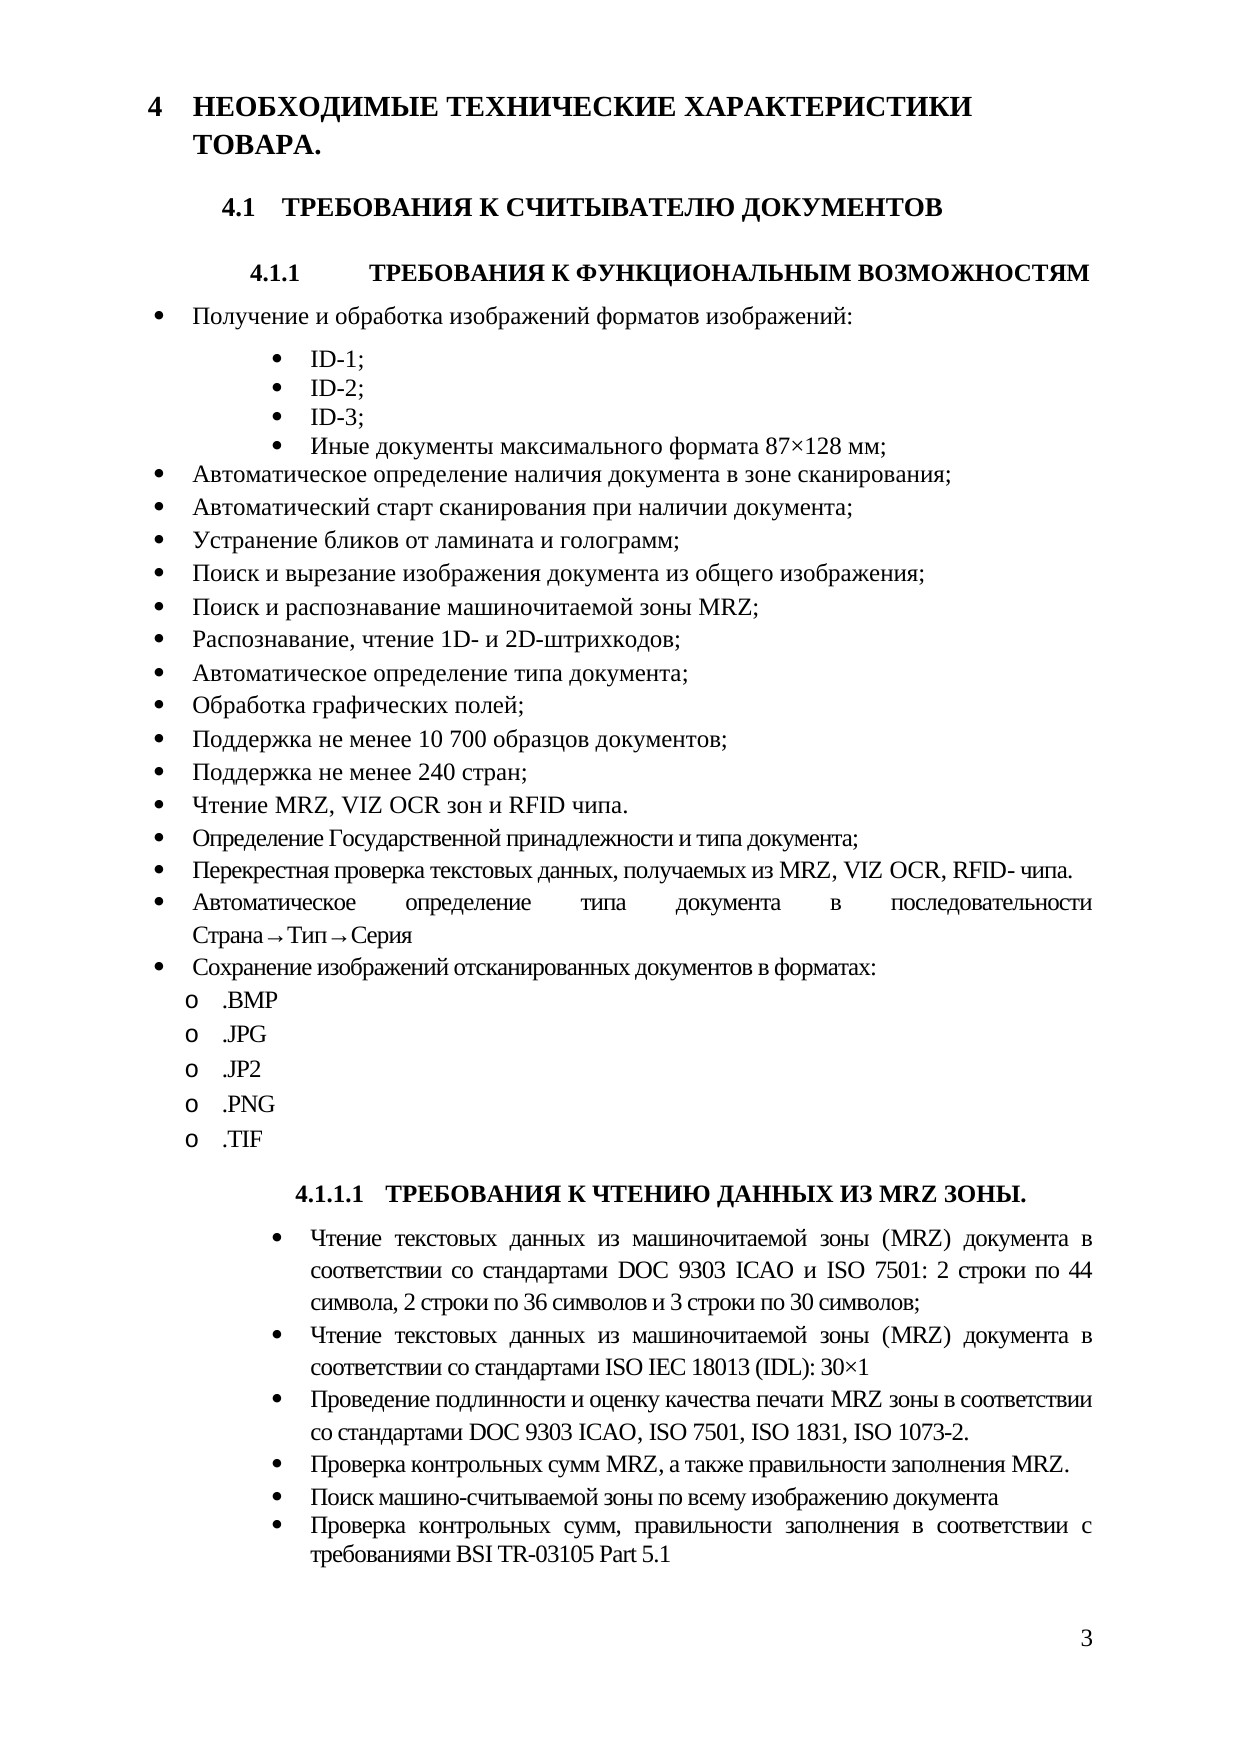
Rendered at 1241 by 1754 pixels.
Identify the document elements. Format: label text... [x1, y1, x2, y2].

subtitle ТРЕБОВАНИЯ К ФУНКЦИОНАЛЬНЫМ ВОЗМОЖНОСТЯМ [192, 258, 1093, 287]
list Поиск и вырезание изображения документа из общего изображения; [154, 558, 1093, 587]
subtitle ТРЕБОВАНИЯ К ЧТЕНИЮ ДАННЫХ ИЗ MRZ ЗОНЫ. [295, 1179, 1093, 1208]
list Чтение текстовых данных из машиночитаемой зоны (MRZ) документа в соответствии со стандартами ISO IEC 18013 (IDL): 30×1 [273, 1320, 1093, 1381]
list Поддержка не менее 240 стран; [154, 757, 1093, 785]
list Поиск машино-считываемой зоны по всему изображению документа [273, 1482, 1093, 1511]
list Автоматическое определение типа документа в последовательности Страна→Тип→Серия [154, 887, 1093, 949]
list Устранение бликов от ламината и голограмм; [154, 526, 1093, 554]
list Чтение текстовых данных из машиночитаемой зоны (MRZ) документа в соответствии со стандартами DOC 9303 ICAO и ISO 7501: 2 строки по 44 символа, 2 строки по 36 символов и 3 строки по 30 символов; [273, 1223, 1093, 1316]
list Автоматическое определение наличия документа в зоне сканирования; [154, 459, 1093, 488]
list .JPG [184, 1019, 1093, 1050]
list .PNG [184, 1089, 1093, 1120]
subtitle ТРЕБОВАНИЯ К СЧИТЫВАТЕЛЮ ДОКУМЕНТОВ [222, 191, 1093, 222]
list .JP2 [184, 1054, 1093, 1085]
list ID-1; [273, 344, 1093, 373]
list Распознавание, чтение 1D- и 2D-штрихкодов; [154, 624, 1093, 653]
list Определение Государственной принадлежности и типа документа; [154, 823, 1093, 851]
list .BMP [184, 985, 1093, 1016]
list ID-2; [273, 373, 1093, 402]
list Получение и обработка изображений форматов изображений: [154, 301, 1093, 330]
list Сохранение изображений отсканированных документов в форматах: [154, 952, 1093, 981]
list Иные документы максимального формата 87×128 мм; [273, 431, 1093, 459]
list Поддержка не менее 10 700 образцов документов; [154, 724, 1093, 752]
list Поиск и распознавание машиночитаемой зоны MRZ; [154, 592, 1093, 620]
list Проведение подлинности и оценку качества печати MRZ зоны в соответствии со стандартами DOC 9303 ICAO, ISO 7501, ISO 1831, ISO 1073-2. [273, 1384, 1093, 1446]
list Проверка контрольных сумм MRZ, а также правильности заполнения MRZ. [273, 1449, 1093, 1478]
subtitle НЕОБХОДИМЫЕ ТЕХНИЧЕСКИЕ ХАРАКТЕРИСТИКИ ТОВАРА. [148, 89, 1093, 161]
list Чтение MRZ, VIZ OCR зон и RFID чипа. [154, 790, 1093, 818]
list Проверка контрольных сумм, правильности заполнения в соответствии с требованиями BSI TR-03105 Part 5.1 [273, 1511, 1093, 1568]
list Перекрестная проверка текстовых данных, получаемых из MRZ, VIZ OCR, RFID- чипа. [154, 855, 1093, 884]
list Автоматическое определение типа документа; [154, 658, 1093, 686]
list Автоматический старт сканирования при наличии документа; [154, 492, 1093, 521]
list Обработка графических полей; [154, 691, 1093, 719]
list ID-3; [273, 402, 1093, 431]
list .TIF [184, 1124, 1093, 1155]
